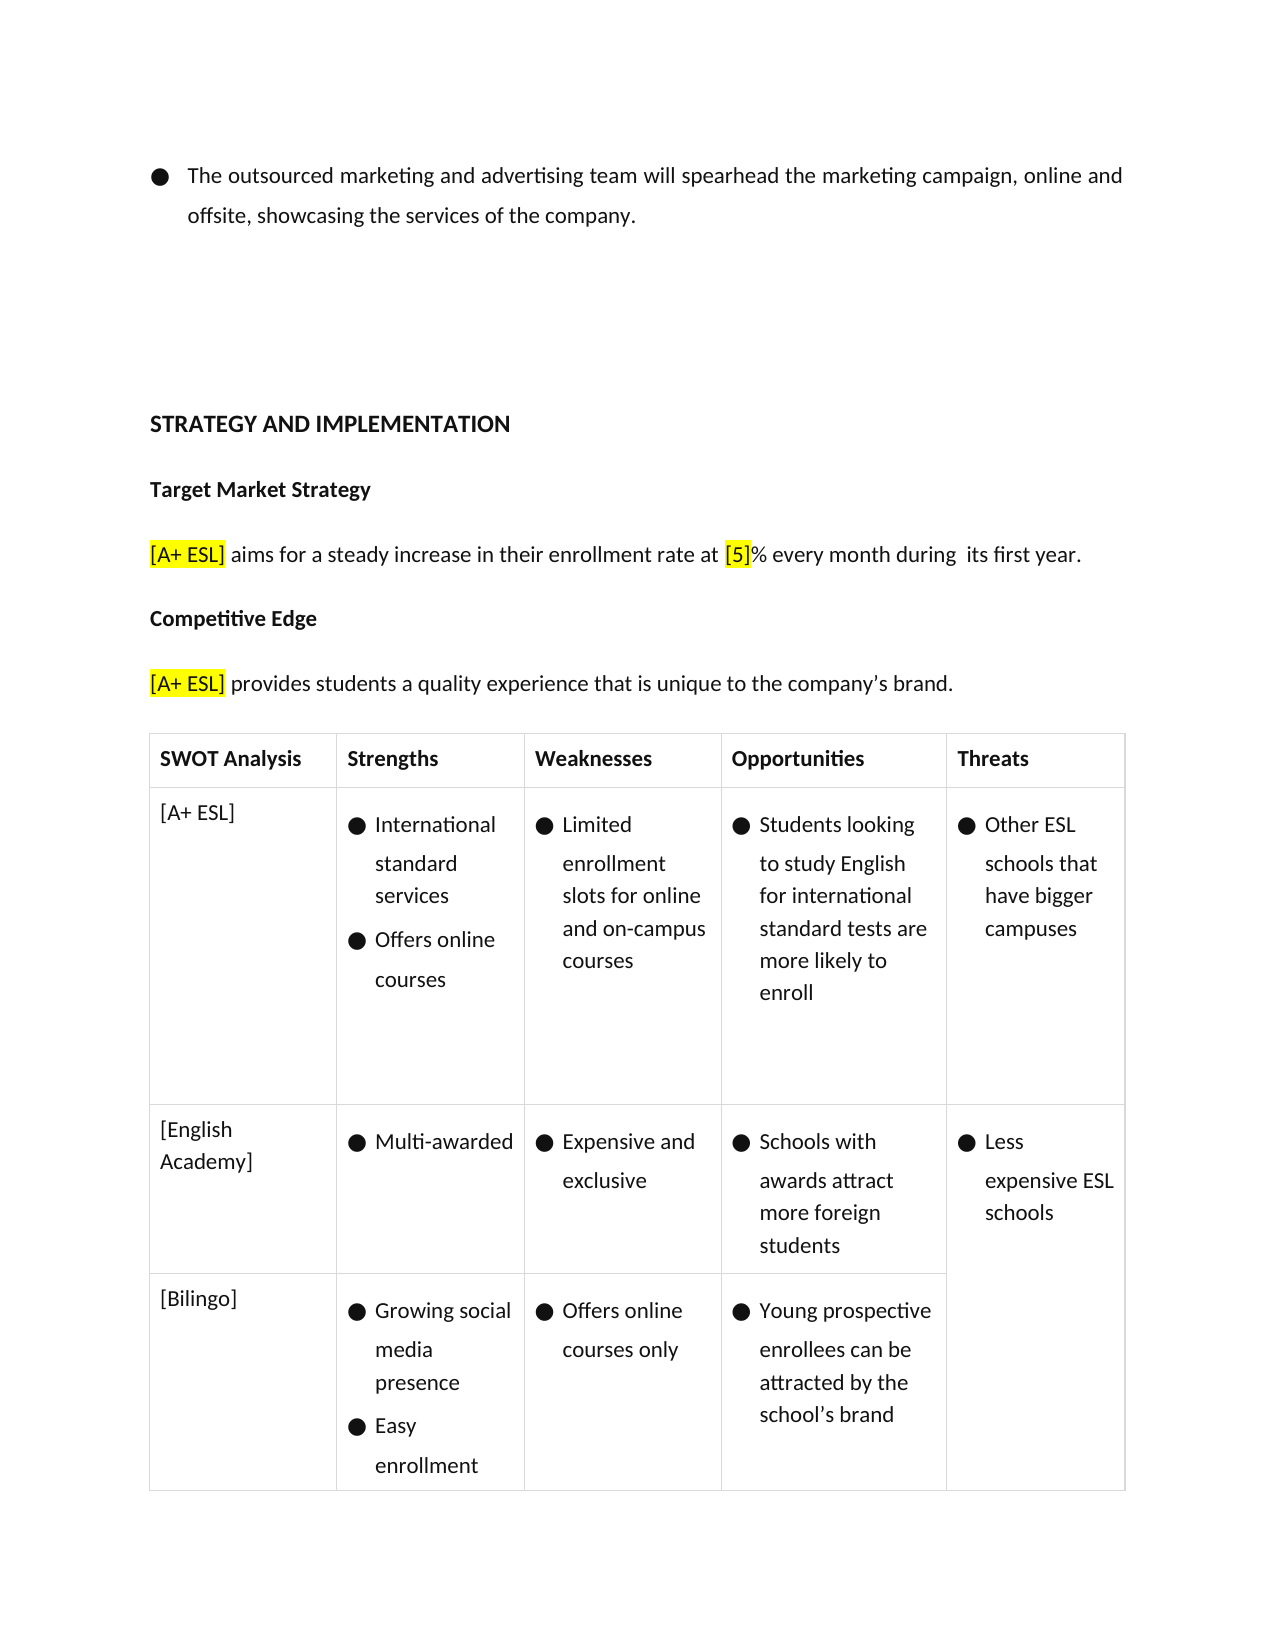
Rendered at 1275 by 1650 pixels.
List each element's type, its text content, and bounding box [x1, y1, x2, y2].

table_cell [Bilingo] [150, 1274, 336, 1489]
table_cell [English Academy] [150, 1105, 336, 1273]
text [A+ ESL] aims for a steady increase in their enrollment rate at [5]% every month during its first year. [225, 540, 725, 568]
table_header Weaknesses [525, 734, 721, 787]
table_cell Other ESL schools that have bigger campuses [947, 788, 1124, 1104]
table_cell [A+ ESL] [150, 788, 336, 1104]
table_cell International standard services Offers online courses [337, 788, 524, 1104]
text Competitive Edge [150, 604, 1125, 632]
table_cell Students looking to study English for international standard tests are more likely to enroll [722, 788, 946, 1104]
table_cell Multi-awarded [337, 1105, 524, 1273]
text [A+ ESL] aims for a steady increase in their enrollment rate at [5]% every month during its first year. [751, 540, 1125, 568]
table_header SWOT Analysis [150, 734, 336, 787]
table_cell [525, 1274, 721, 1489]
table_cell Limited enrollment slots for online and on-campus courses [525, 788, 721, 1104]
table_header Opportunities [722, 734, 946, 787]
table_cell Expensive and exclusive [525, 1105, 721, 1273]
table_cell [337, 1274, 524, 1489]
text STRATEGY AND IMPLEMENTATION [150, 408, 1125, 439]
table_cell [722, 1274, 946, 1489]
text [A+ ESL] provides students a quality experience that is unique to the company’s brand. [225, 669, 1125, 697]
table_cell Schools with awards attract more foreign students [722, 1105, 946, 1273]
table_cell Less expensive ESL schools [947, 1105, 1124, 1489]
list The outsourced marketing and advertising team will spearhead the marketing campaign, online and offsite, showcasing the services of the company. [150, 150, 1125, 229]
table_header Strengths [337, 734, 524, 787]
table_header Threats [947, 734, 1124, 787]
text Target Market Strategy [150, 476, 1125, 503]
